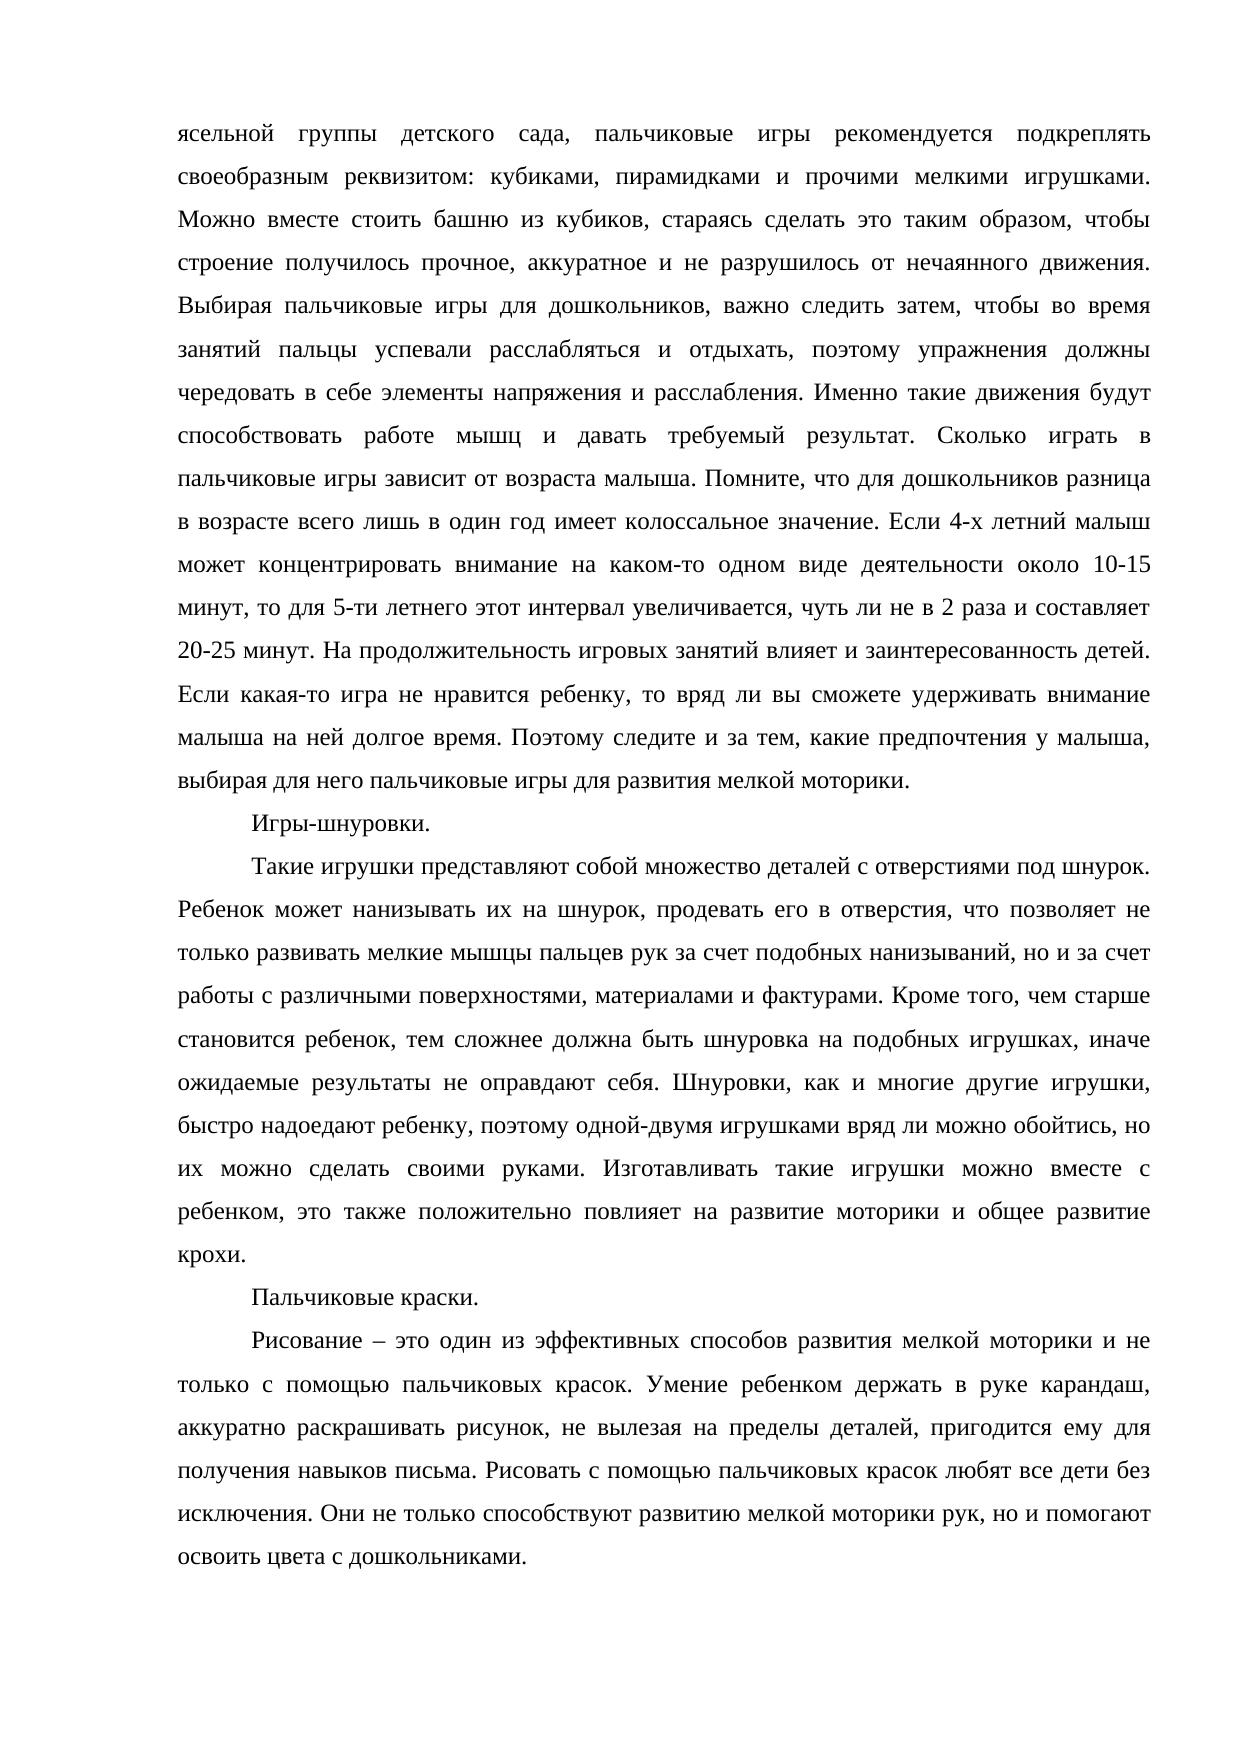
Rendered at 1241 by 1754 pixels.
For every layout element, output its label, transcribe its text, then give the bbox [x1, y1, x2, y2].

text Такие игрушки представляют собой множество деталей с отверстиями под шнурок. Ребенок может нанизывать их на шнурок, продевать его в отверстия, что позволяет не только развивать мелкие мышцы пальцев рук за счет подобных нанизываний, но и за счет работы с различными поверхностями, материалами и фактурами. Кроме того, чем старше становится ребенок, тем сложнее должна быть шнуровка на подобных игрушках, иначе ожидаемые результаты не оправдают себя. Шнуровки, как и многие другие игрушки, быстро надоедают ребенку, поэтому одной-двумя игрушками вряд ли можно обойтись, но их можно сделать своими руками. Изготавливать такие игрушки можно вместе с ребенком, это также положительно повлияет на развитие моторики и общее развитие крохи. [177, 851, 1152, 1268]
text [177, 118, 1152, 794]
text Игры-шнуровки. [177, 808, 1152, 837]
text Пальчиковые краски. [177, 1282, 1152, 1311]
text Рисование – это один из эффективных способов развития мелкой моторики и не только с помощью пальчиковых красок. Умение ребенком держать в руке карандаш, аккуратно раскрашивать рисунок, не вылезая на пределы деталей, пригодится ему для получения навыков письма. Рисовать с помощью пальчиковых красок любят все дети без исключения. Они не только способствуют развитию мелкой моторики рук, но и помогают освоить цвета с дошкольниками. [177, 1326, 1152, 1570]
